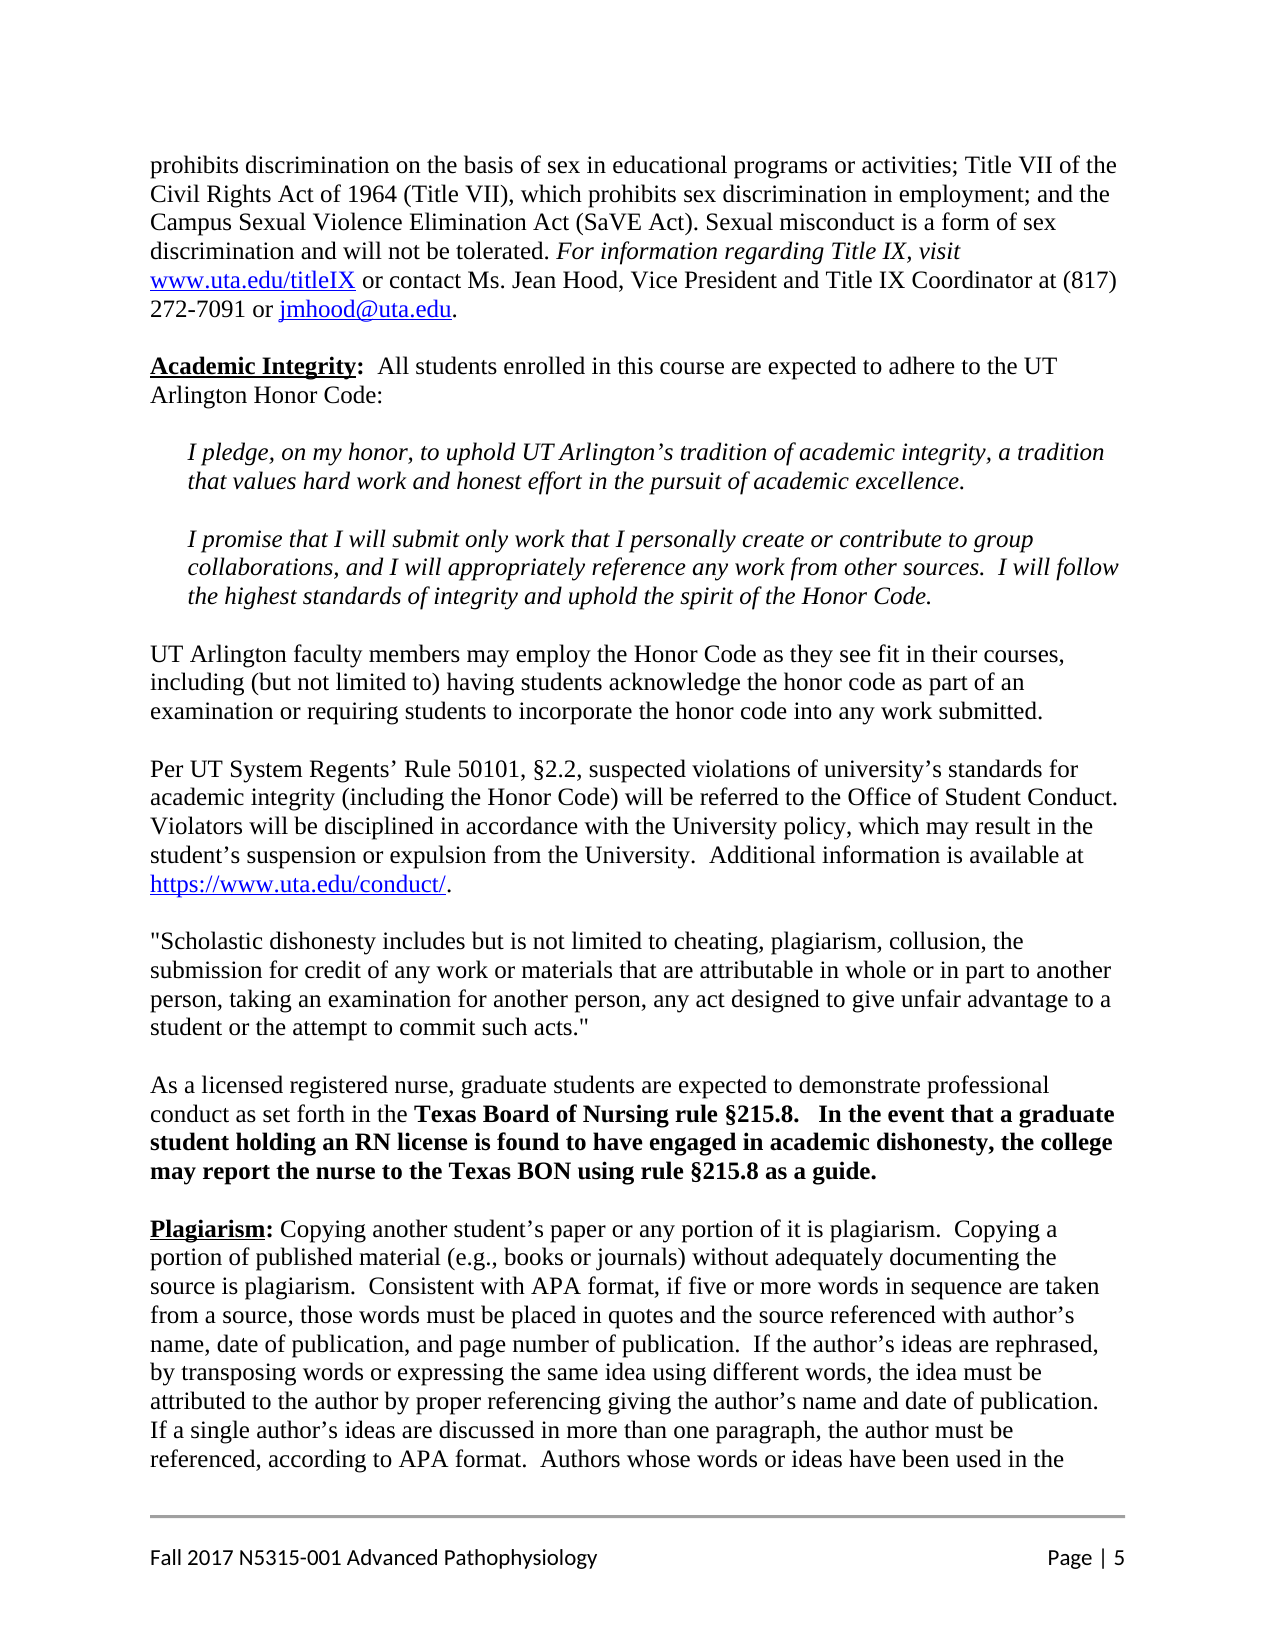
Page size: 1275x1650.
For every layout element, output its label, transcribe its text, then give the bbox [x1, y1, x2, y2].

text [150, 1214, 1125, 1472]
text I promise that I will submit only work that I personally create or contribute to group collaborations, and I will appropriately reference any work from other sources. I will follow the highest standards of integrity and uphold the spirit of the Honor Code. [187, 524, 1125, 610]
text As a licensed registered nurse, graduate students are expected to demonstrate professional conduct as set forth in the Texas Board of Nursing rule §215.8. In the event that a graduate student holding an RN license is found to have engaged in academic dishonesty, the college may report the nurse to the Texas BON using rule §215.8 as a guide. [150, 1070, 1125, 1185]
text Academic Integrity: All students enrolled in this course are expected to adhere to the UT Arlington Honor Code: [150, 351, 1125, 409]
text I pledge, on my honor, to uphold UT Arlington’s tradition of academic integrity, a tradition that values hard work and honest effort in the pursuit of academic excellence. [187, 437, 1125, 495]
text Per UT System Regents’ Rule 50101, §2.2, suspected violations of university’s standards for academic integrity (including the Honor Code) will be referred to the Office of Student Conduct. Violators will be disciplined in accordance with the University policy, which may result in the student’s suspension or expulsion from the University. Additional information is available at https://www.uta.edu/conduct/. [150, 754, 1125, 897]
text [150, 150, 1125, 322]
text "Scholastic dishonesty includes but is not limited to cheating, plagiarism, collusion, the submission for credit of any work or materials that are attributable in whole or in part to another person, taking an examination for another person, any act designed to give unfair advantage to a student or the attempt to commit such acts." [150, 926, 1125, 1041]
text UT Arlington faculty members may employ the Honor Code as they see fit in their courses, including (but not limited to) having students acknowledge the honor code as part of an examination or requiring students to incorporate the honor code into any work submitted. [150, 639, 1125, 725]
